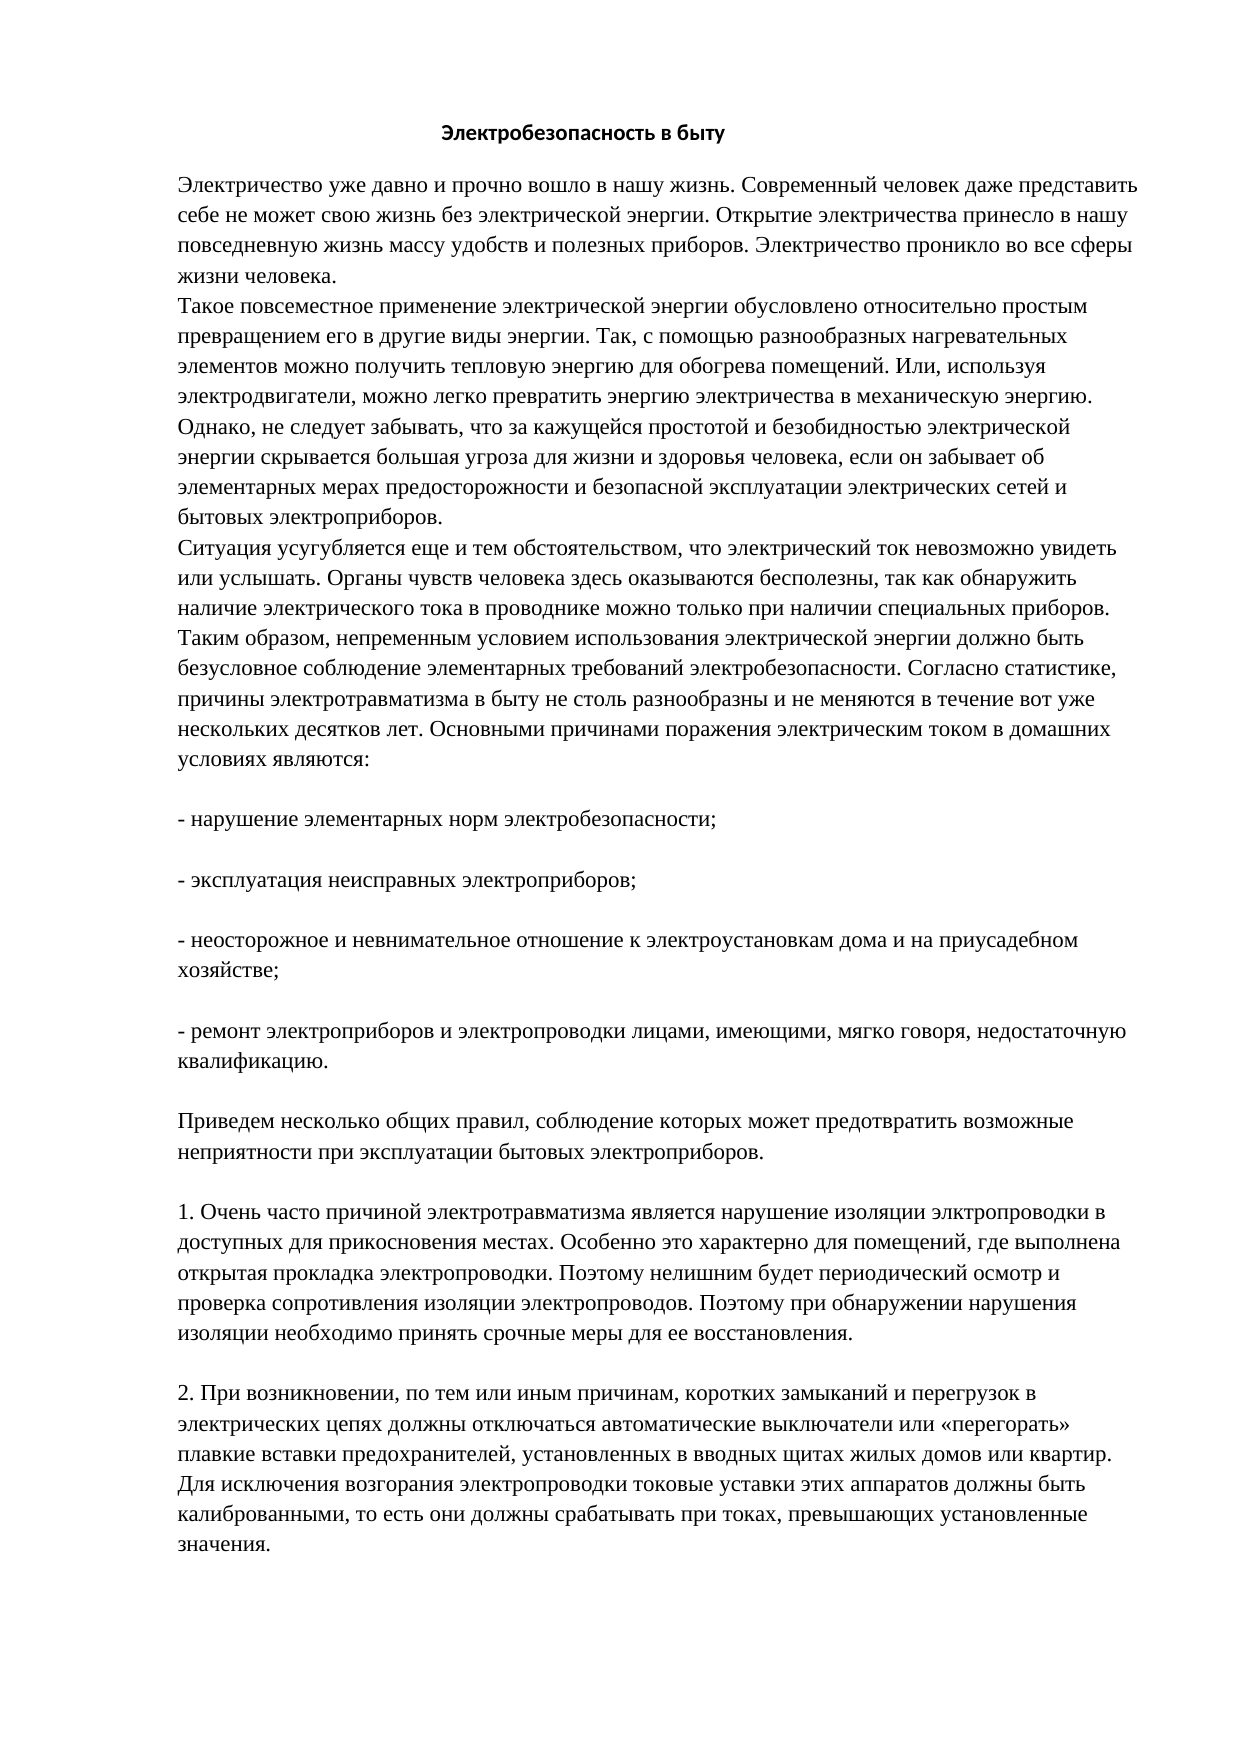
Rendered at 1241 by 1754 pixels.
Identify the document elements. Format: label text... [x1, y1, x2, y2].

text Однако, не следует забывать, что за кажущейся простотой и безобидностью электрической энергии скрывается большая угроза для жизни и здоровья человека, если он забывает об элементарных мерах предосторожности и безопасной эксплуатации электрических сетей и бытовых электроприборов. [177, 413, 1152, 530]
text Такое повсеместное применение электрической энергии обусловлено относительно простым превращением его в другие виды энергии. Так, с помощью разнообразных нагревательных элементов можно получить тепловую энергию для обогрева помещений. Или, используя электродвигатели, можно легко превратить энергию электричества в механическую энергию. [177, 292, 1152, 409]
text Ситуация усугубляется еще и тем обстоятельством, что электрический ток невозможно увидеть или услышать. Органы чувств человека здесь оказываются бесполезны, так как обнаружить наличие электрического тока в проводнике можно только при наличии специальных приборов. [177, 534, 1152, 620]
text - ремонт электроприборов и электропроводки лицами, имеющими, мягко говоря, недостаточную квалификацию. [177, 1017, 1152, 1073]
text 2. При возникновении, по тем или иным причинам, коротких замыканий и перегрузок в электрических цепях должны отключаться автоматические выключатели или «перегорать» плавкие вставки предохранителей, установленных в вводных щитах жилых домов или квартир. Для исключения возгорания электропроводки токовые уставки этих аппаратов должны быть калиброванными, то есть они должны срабатывать при токах, превышающих установленные значения. [177, 1379, 1152, 1557]
text Электричество уже давно и прочно вошло в нашу жизнь. Современный человек даже представить себе не может свою жизнь без электрической энергии. Открытие электричества принесло в нашу повседневную жизнь массу удобств и полезных приборов. Электричество проникло во все сферы жизни человека. [177, 171, 1152, 288]
text Приведем несколько общих правил, соблюдение которых может предотвратить возможные неприятности при эксплуатации бытовых электроприборов. [177, 1108, 1152, 1164]
text 1. Очень часто причиной электротравматизма является нарушение изоляции элктропроводки в доступных для прикосновения местах. Особенно это характерно для помещений, где выполнена открытая прокладка электропроводки. Поэтому нелишним будет периодический осмотр и проверка сопротивления изоляции электропроводов. Поэтому при обнаружении нарушения изоляции необходимо принять срочные меры для ее восстановления. [177, 1198, 1152, 1345]
text Электробезопасность в быту [177, 118, 1152, 146]
text Таким образом, непременным условием использования электрической энергии должно быть безусловное соблюдение элементарных требований электробезопасности. Согласно статистике, причины электротравматизма в быту не столь разнообразны и не меняются в течение вот уже нескольких десятков лет. Основными причинами поражения электрическим током в домашних условиях являются: [177, 624, 1152, 771]
text - эксплуатация неисправных электроприборов; [177, 866, 1152, 892]
text - нарушение элементарных норм электробезопасности; [177, 806, 1152, 832]
text - неосторожное и невнимательное отношение к электроустановкам дома и на приусадебном хозяйстве; [177, 926, 1152, 983]
